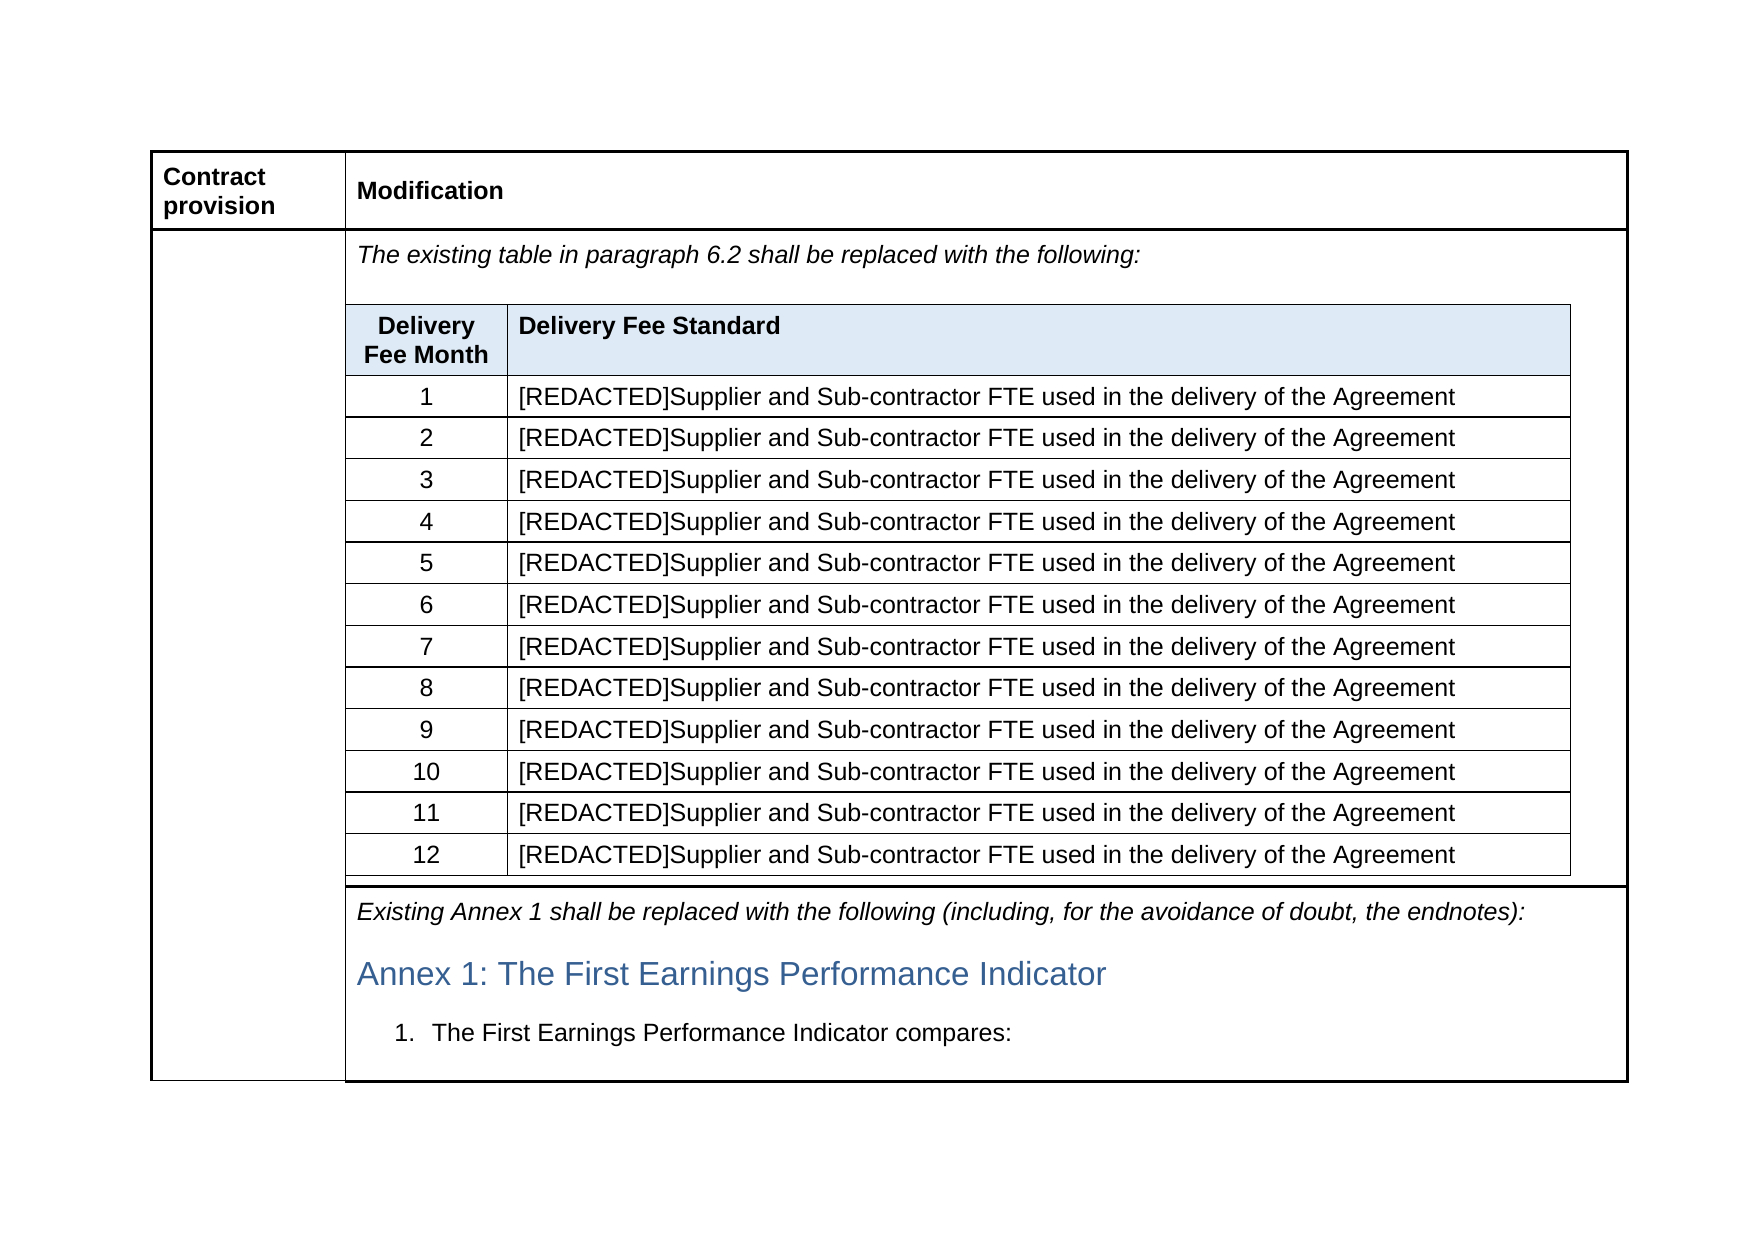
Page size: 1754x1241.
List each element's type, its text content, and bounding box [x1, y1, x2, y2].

table_cell The existing table in paragraph 6.2 shall be replaced with the following: [346, 231, 1626, 885]
table_header Modification [346, 153, 1626, 228]
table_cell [346, 888, 1626, 1080]
table_header Contract provision [153, 153, 345, 228]
